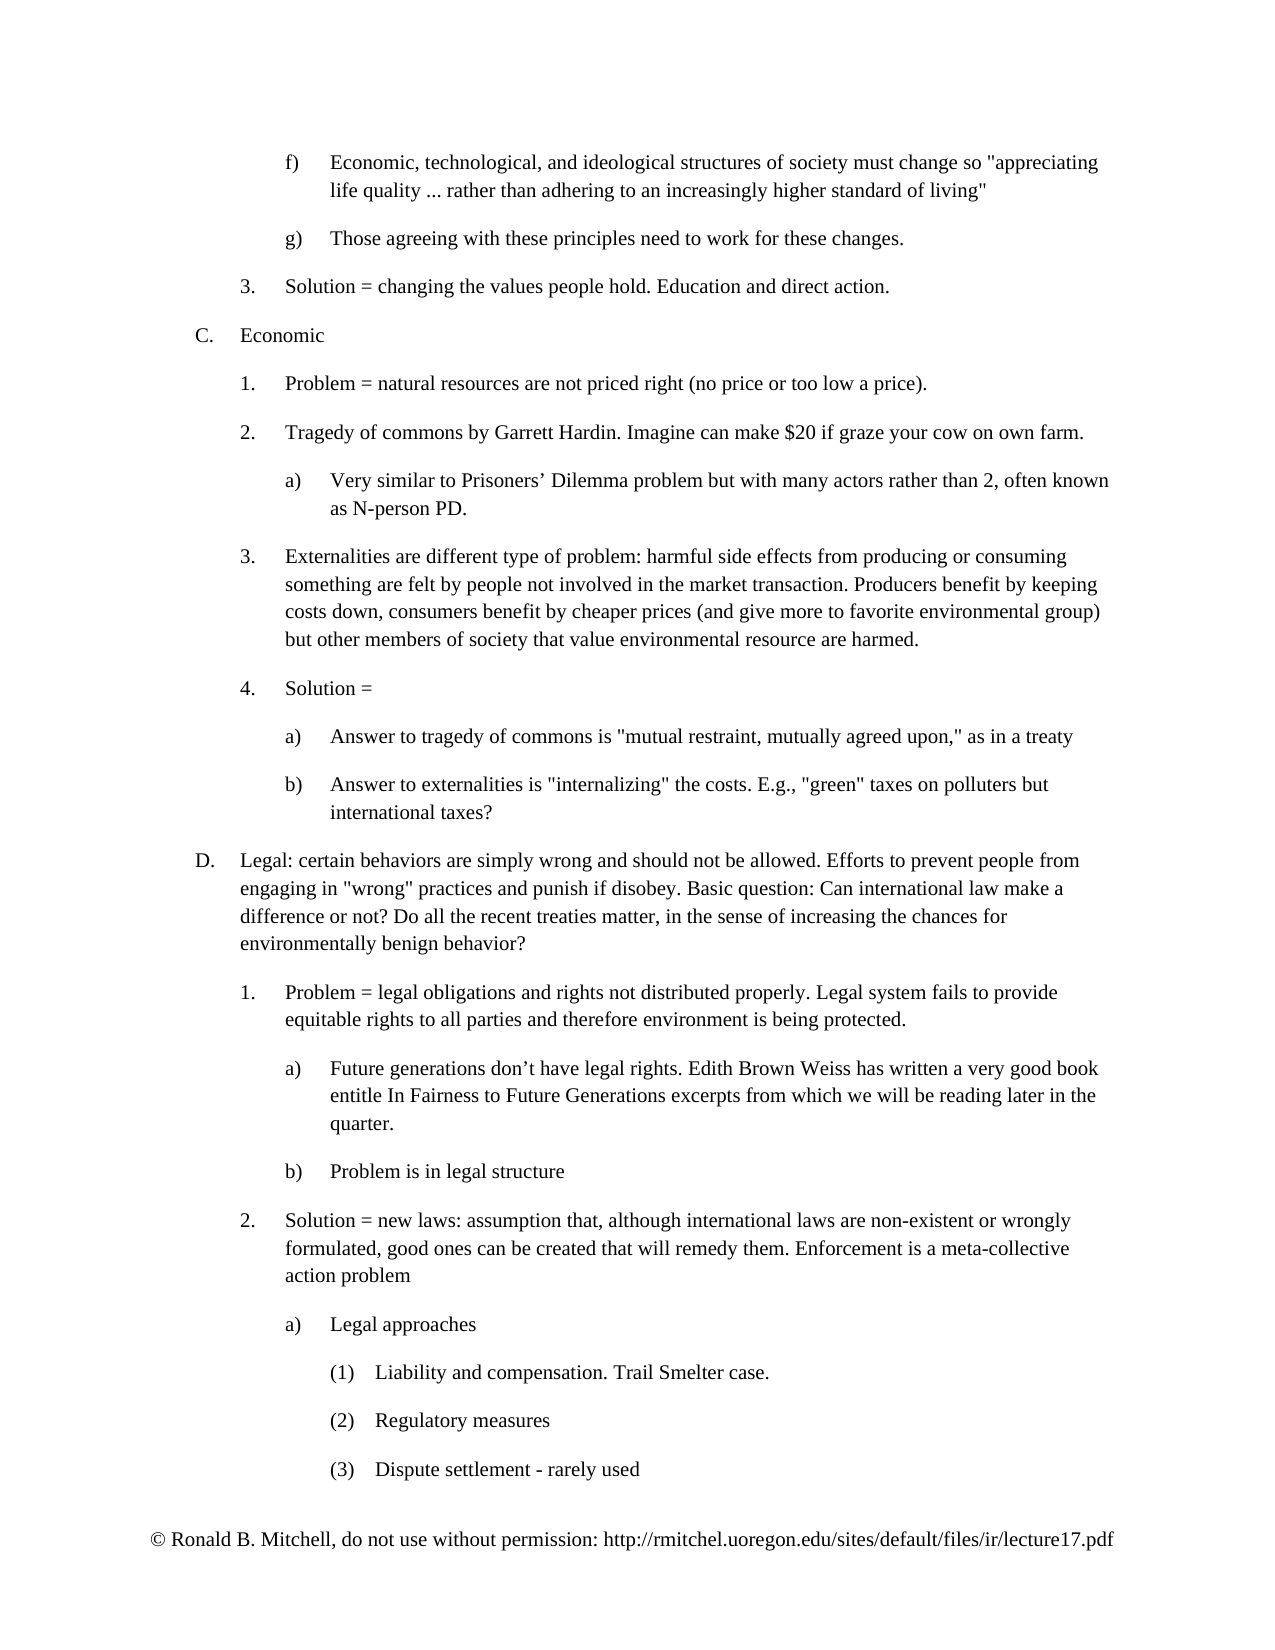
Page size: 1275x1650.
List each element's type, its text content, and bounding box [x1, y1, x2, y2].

subtitle Very similar to Prisoners’ Dilemma problem but with many actors rather than 2, often known as N-person PD. [285, 468, 1125, 520]
subtitle Future generations don’t have legal rights. Edith Brown Weiss has written a very good book entitle In Fairness to Future Generations excerpts from which we will be reading later in the quarter. [285, 1056, 1125, 1135]
subtitle Economic, technological, and ideological structures of society must change so "appreciating life quality ... rather than adhering to an increasingly higher standard of living" [285, 150, 1125, 202]
subtitle Tragedy of commons by Garrett Hardin. Imagine can make $20 if graze your cow on own farm. [240, 420, 1125, 444]
subtitle Legal: certain behaviors are simply wrong and should not be allowed. Efforts to prevent people from engaging in "wrong" practices and punish if disobey. Basic question: Can international law make a difference or not? Do all the recent treaties matter, in the sense of increasing the chances for environmentally benign behavior? [195, 848, 1125, 955]
subtitle Solution = new laws: assumption that, although international laws are non-existent or wrongly formulated, good ones can be created that will remedy them. Enforcement is a meta-collective action problem [240, 1208, 1125, 1287]
subtitle Economic [195, 323, 1125, 347]
subtitle Problem is in legal structure [285, 1159, 1125, 1183]
subtitle Problem = natural resources are not priced right (no price or too low a price). [240, 371, 1125, 395]
subtitle Solution = changing the values people hold. Education and direct action. [240, 274, 1125, 298]
subtitle Legal approaches [285, 1311, 1125, 1336]
subtitle Answer to tragedy of commons is "mutual restraint, mutually agreed upon," as in a treaty [285, 724, 1125, 748]
subtitle Solution = [240, 676, 1125, 699]
subtitle Problem = legal obligations and rights not distributed properly. Legal system fails to provide equitable rights to all parties and therefore environment is being protected. [240, 980, 1125, 1031]
subtitle Regulatory measures [330, 1408, 1125, 1432]
subtitle Externalities are different type of problem: harmful side effects from producing or consuming something are felt by people not involved in the market transaction. Producers benefit by keeping costs down, consumers benefit by cheaper prices (and give more to favorite environmental group) but other members of society that value environmental resource are harmed. [240, 544, 1125, 651]
subtitle Dispute settlement - rarely used [330, 1457, 1125, 1481]
subtitle Those agreeing with these principles need to work for these changes. [285, 226, 1125, 250]
subtitle Answer to externalities is "internalizing" the costs. E.g., "green" taxes on polluters but international taxes? [285, 772, 1125, 824]
subtitle Liability and compensation. Trail Smelter case. [330, 1360, 1125, 1384]
